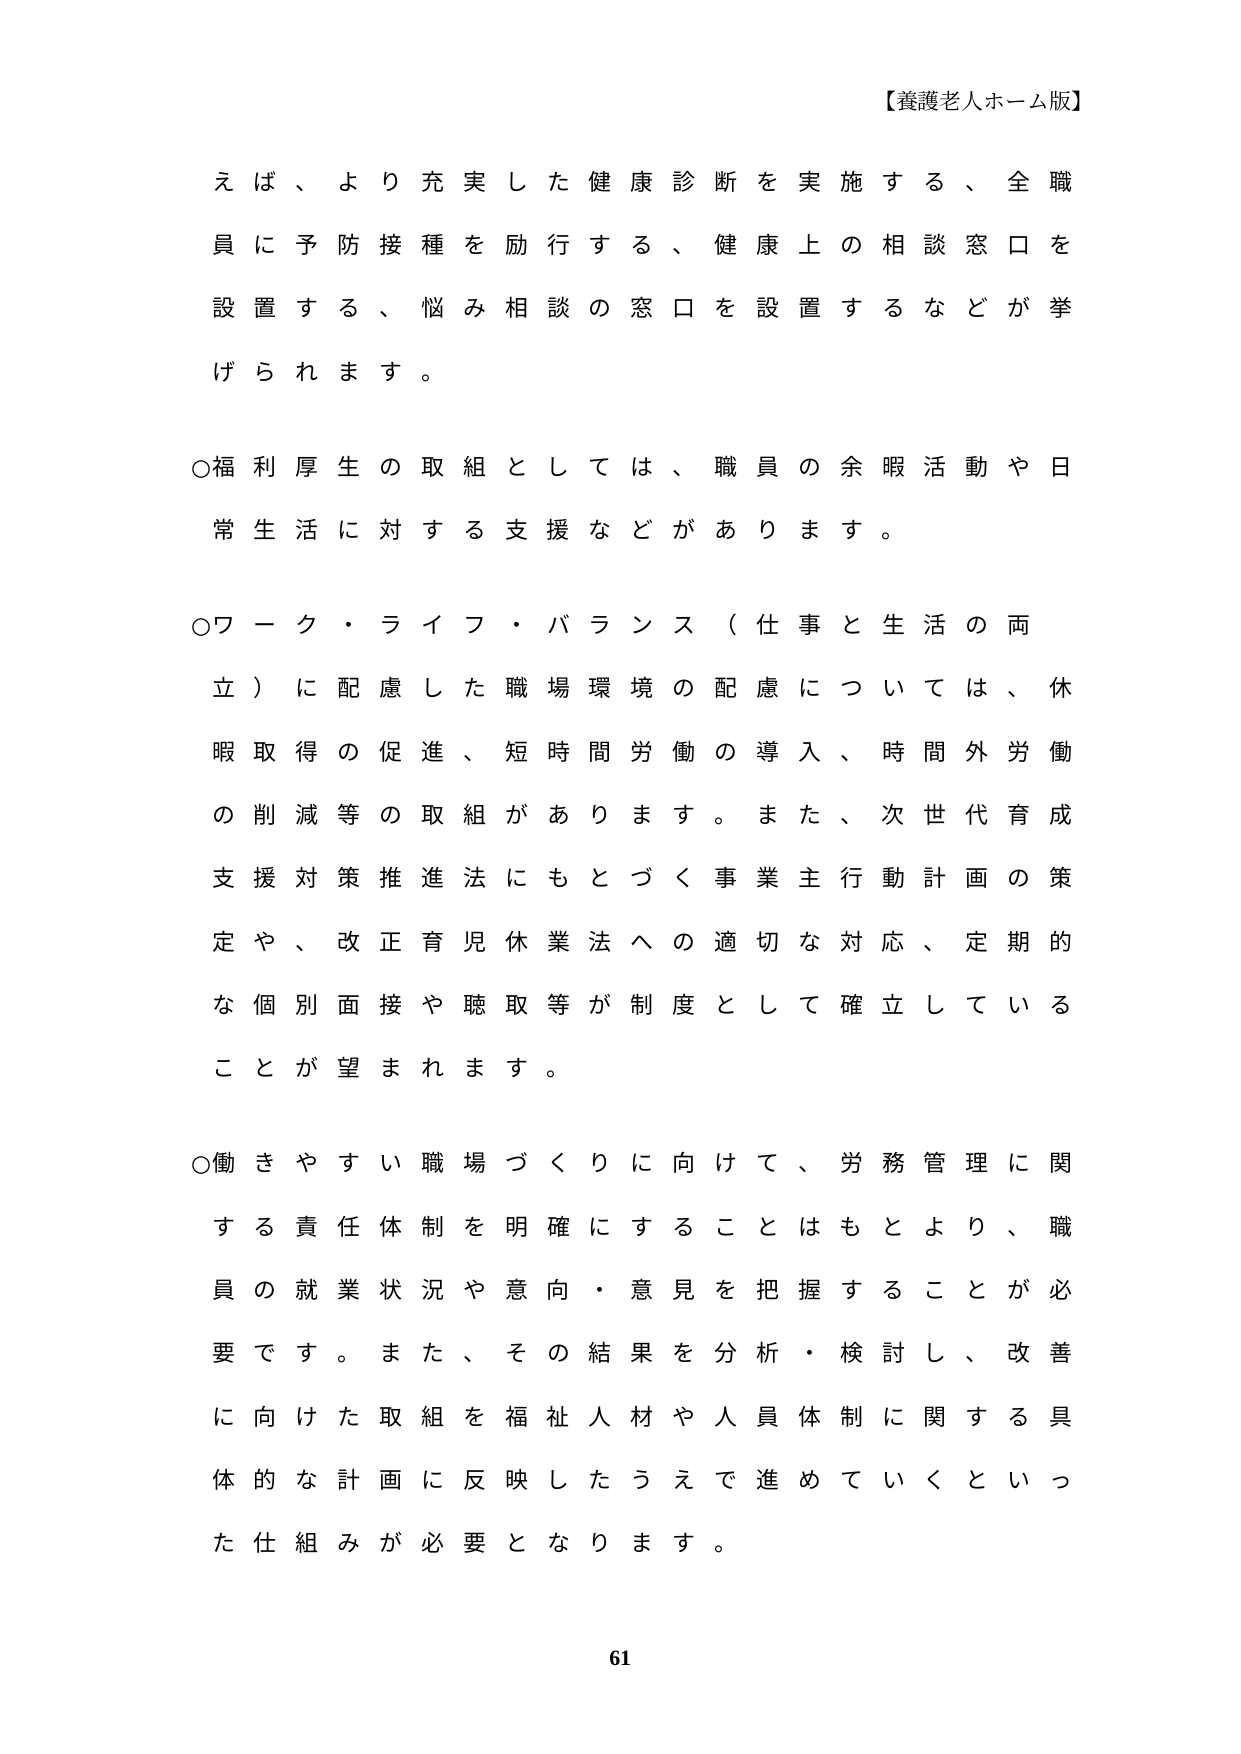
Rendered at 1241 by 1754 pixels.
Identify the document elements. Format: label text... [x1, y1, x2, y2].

text ○福利厚生の取組としては、職員の余暇活動や日常生活に対する支援などがあります。 [170, 434, 1091, 560]
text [170, 149, 1091, 402]
text ○ワーク・ライフ・バランス（仕事と生活の両立）に配慮した職場環境の配慮については、休暇取得の促進、短時間労働の導入、時間外労働の削減等の取組があります。また、次世代育成支援対策推進法にもとづく事業主行動計画の策定や、改正育児休業法への適切な対応、定期的な個別面接や聴取等が制度として確立していることが望まれます。 [170, 592, 1091, 1099]
text ○働きやすい職場づくりに向けて、労務管理に関する責任体制を明確にすることはもとより、職員の就業状況や意向・意見を把握することが必要です。また、その結果を分析・検討し、改善に向けた取組を福祉人材や人員体制に関する具体的な計画に反映したうえで進めていくといった仕組みが必要となります。 [170, 1130, 1091, 1574]
